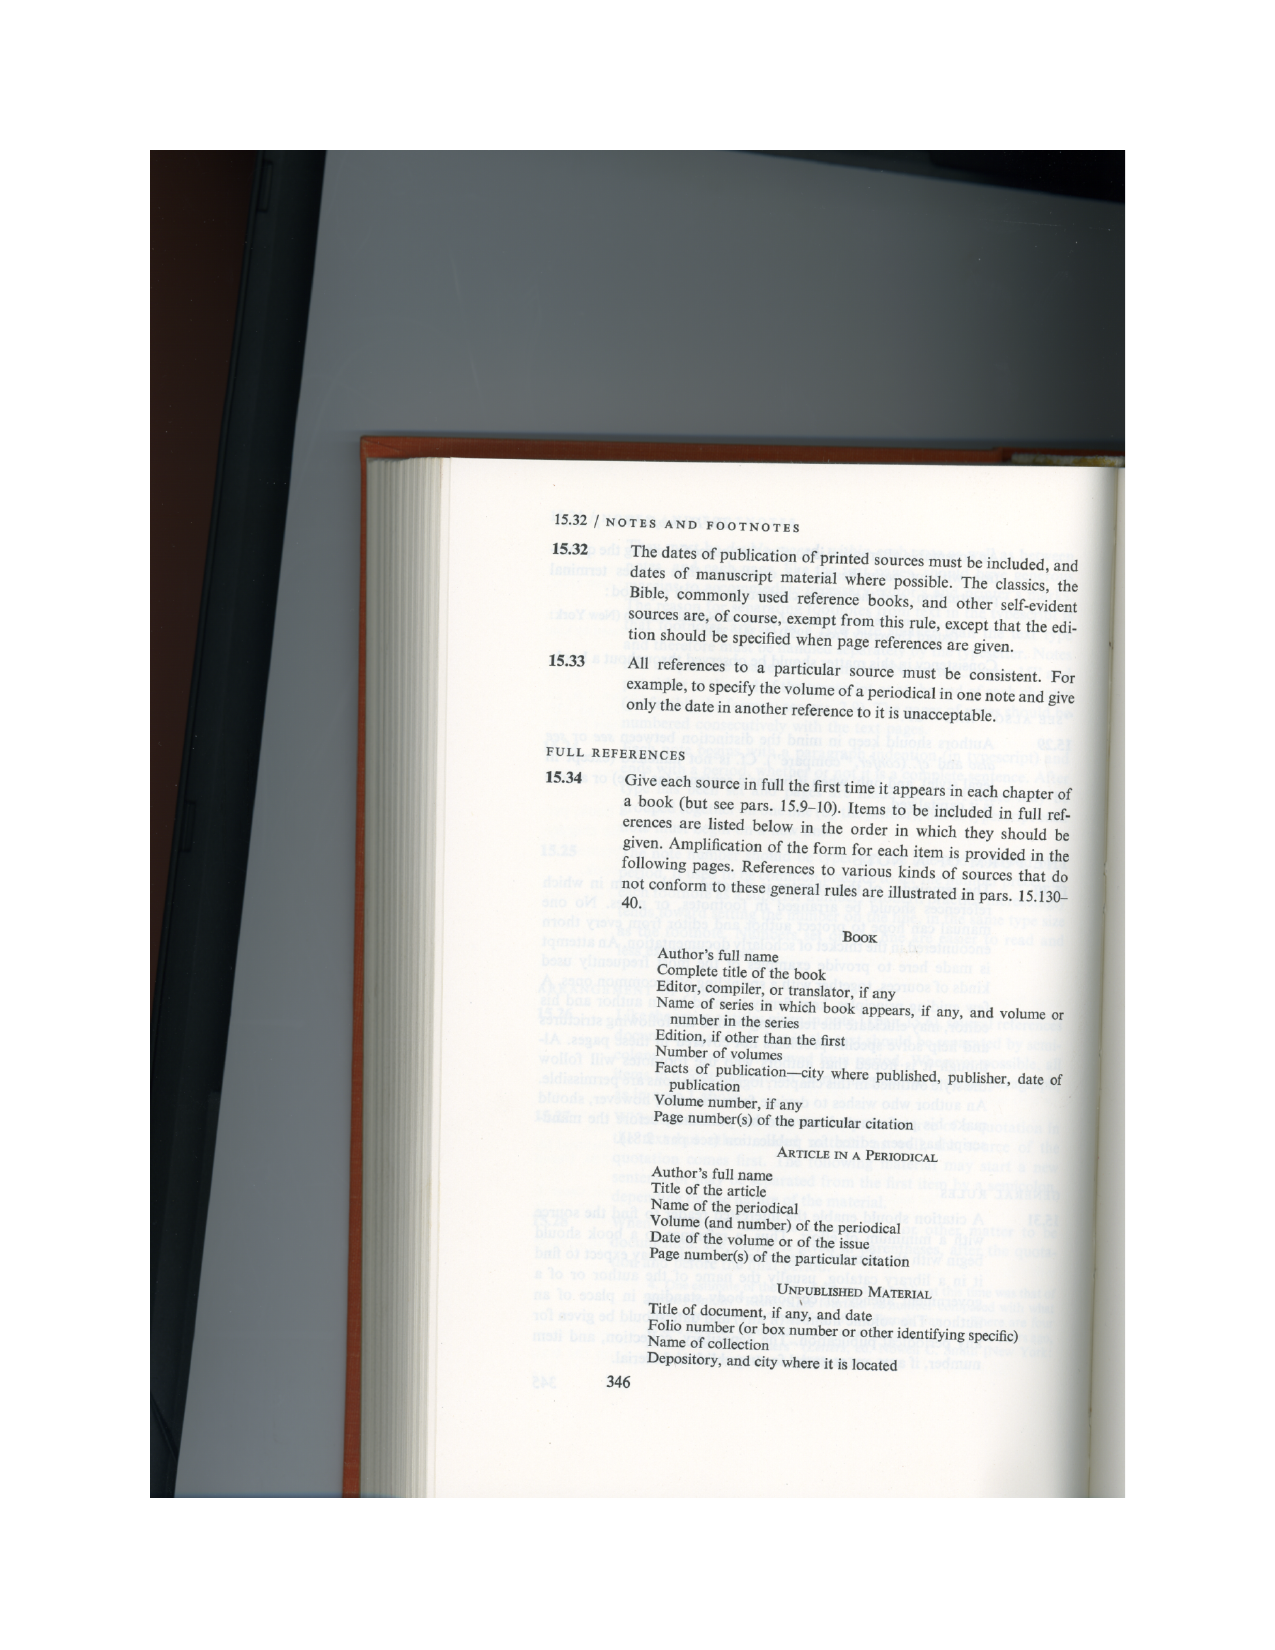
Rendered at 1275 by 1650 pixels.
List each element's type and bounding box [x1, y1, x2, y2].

picture [150, 150, 1125, 1498]
